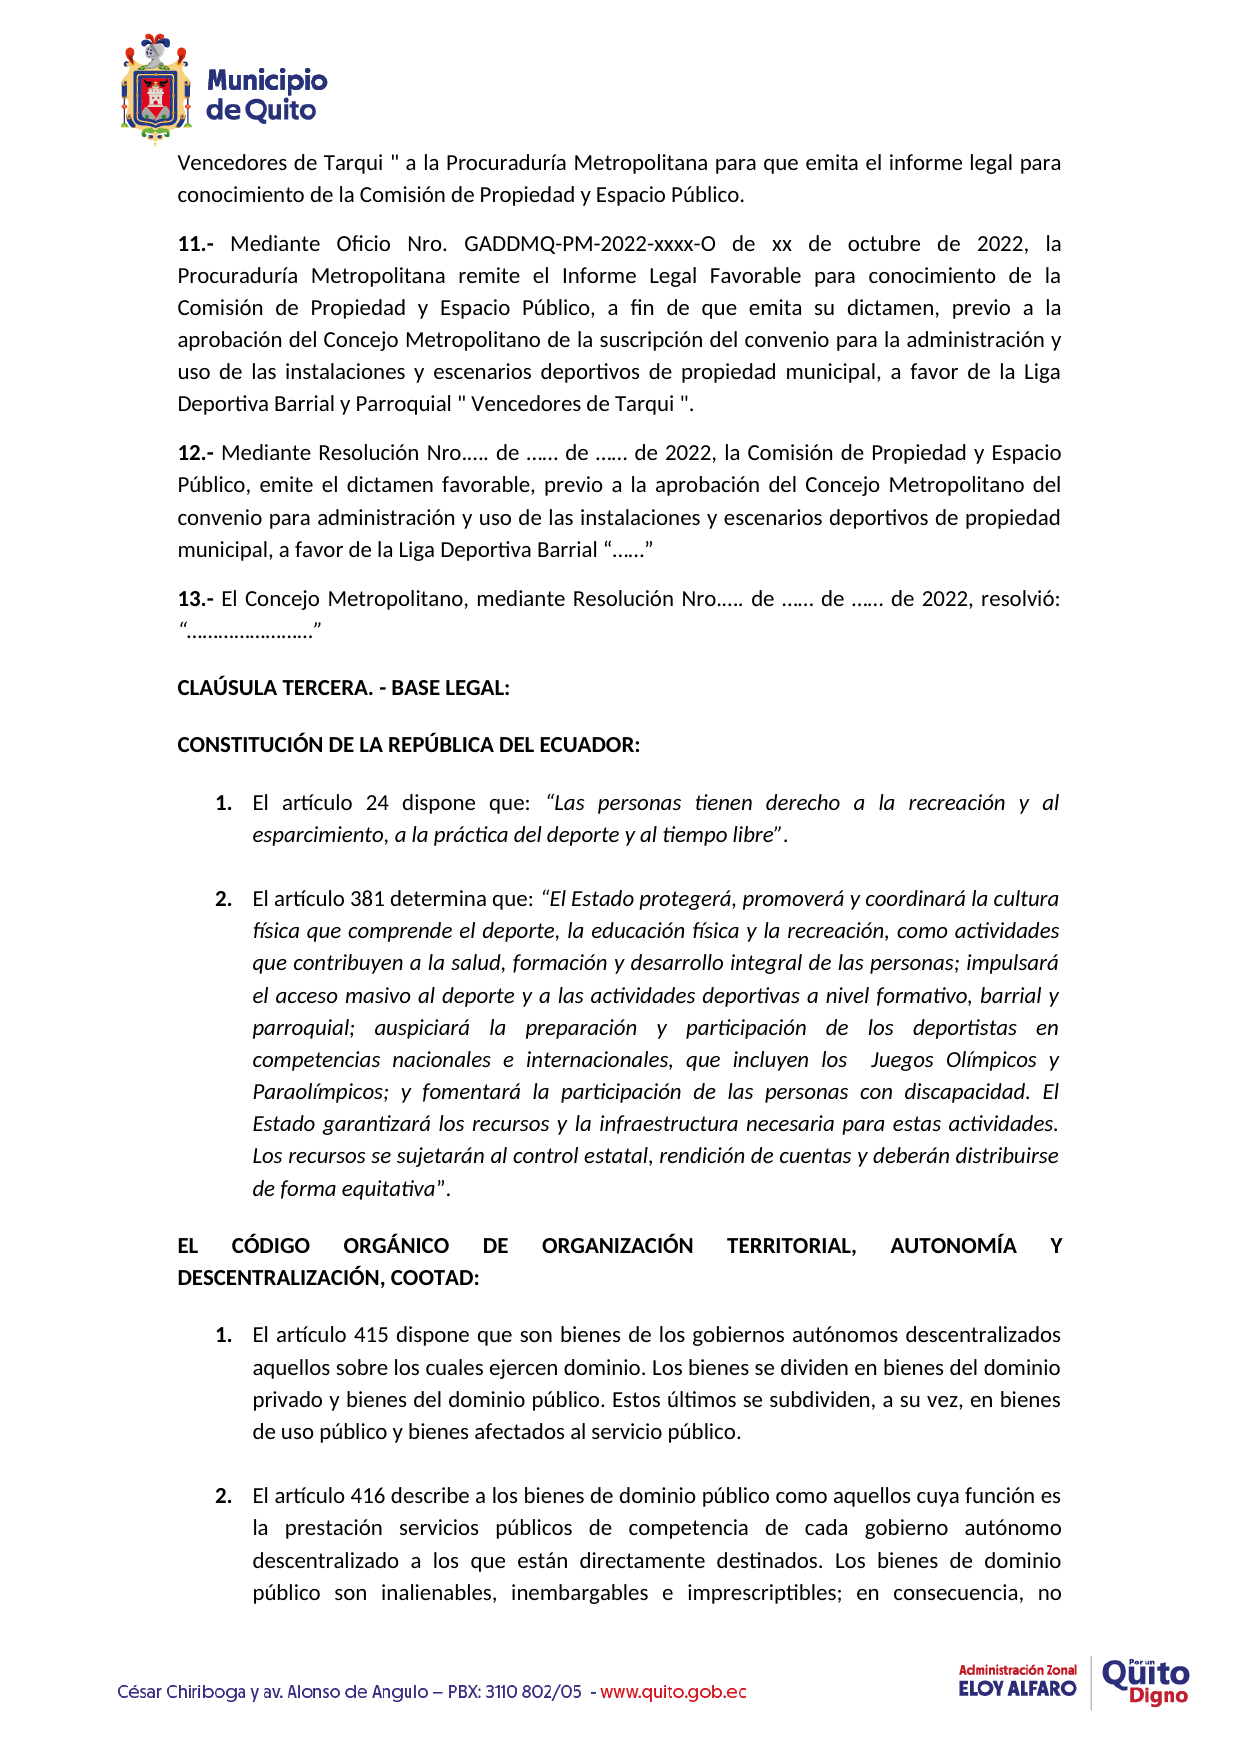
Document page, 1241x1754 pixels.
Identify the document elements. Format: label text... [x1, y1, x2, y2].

picture [88, 19, 338, 147]
text EL CÓDIGO ORGÁNICO DE ORGANIZACIÓN TERRITORIAL, AUTONOMÍA Y DESCENTRALIZACIÓN, COOTAD: [177, 1231, 1063, 1291]
list El artículo 24 dispone que: “Las personas tienen derecho a la recreación y al esparcimiento, a la práctica del deporte y al tiempo libre”. [215, 788, 1063, 848]
text 11.- Mediante Oficio Nro. GADDMQ-PM-2022-xxxx-O de xx de octubre de 2022, la Procuraduría Metropolitana remite el Informe Legal Favorable para conocimiento de la Comisión de Propiedad y Espacio Público, a fin de que emita su dictamen, previo a la aprobación del Concejo Metropolitano de la suscripción del convenio para la administración y uso de las instalaciones y escenarios deportivos de propiedad municipal, a favor de la Liga Deportiva Barrial y Parroquial " Vencedores de Tarqui ". [177, 229, 1063, 418]
text CLAÚSULA TERCERA. - BASE LEGAL: [177, 673, 1063, 701]
text 13.- El Concejo Metropolitano, mediante Resolución Nro.…. de …… de …… de 2022, resolvió: “……………………” [177, 584, 1063, 644]
text CONSTITUCIÓN DE LA REPÚBLICA DEL ECUADOR: [177, 730, 1063, 758]
text 12.- Mediante Resolución Nro.…. de …… de …… de 2022, la Comisión de Propiedad y Espacio Público, emite el dictamen favorable, previo a la aprobación del Concejo Metropolitano del convenio para administración y uso de las instalaciones y escenarios deportivos de propiedad municipal, a favor de la Liga Deportiva Barrial “……” [177, 438, 1063, 563]
list El artículo 415 dispone que son bienes de los gobiernos autónomos descentralizados aquellos sobre los cuales ejercen dominio. Los bienes se dividen en bienes del dominio privado y bienes del dominio público. Estos últimos se subdividen, a su vez, en bienes de uso público y bienes afectados al servicio público. [215, 1320, 1063, 1445]
list El artículo 381 determina que: “El Estado protegerá, promoverá y coordinará la cultura física que comprende el deporte, la educación física y la recreación, como actividades que contribuyen a la salud, formación y desarrollo integral de las personas; impulsará el acceso masivo al deporte y a las actividades deportivas a nivel formativo, barrial y parroquial; auspiciará la preparación y participación de los deportistas en competencias nacionales e internacionales, que incluyen los Juegos Olímpicos y Paraolímpicos; y fomentará la participación de las personas con discapacidad. El Estado garantizará los recursos y la infraestructura necesaria para estas actividades. Los recursos se sujetarán al control estatal, rendición de cuentas y deberán distribuirse de forma equitativa”. [215, 884, 1063, 1202]
picture [51, 1642, 1241, 1716]
